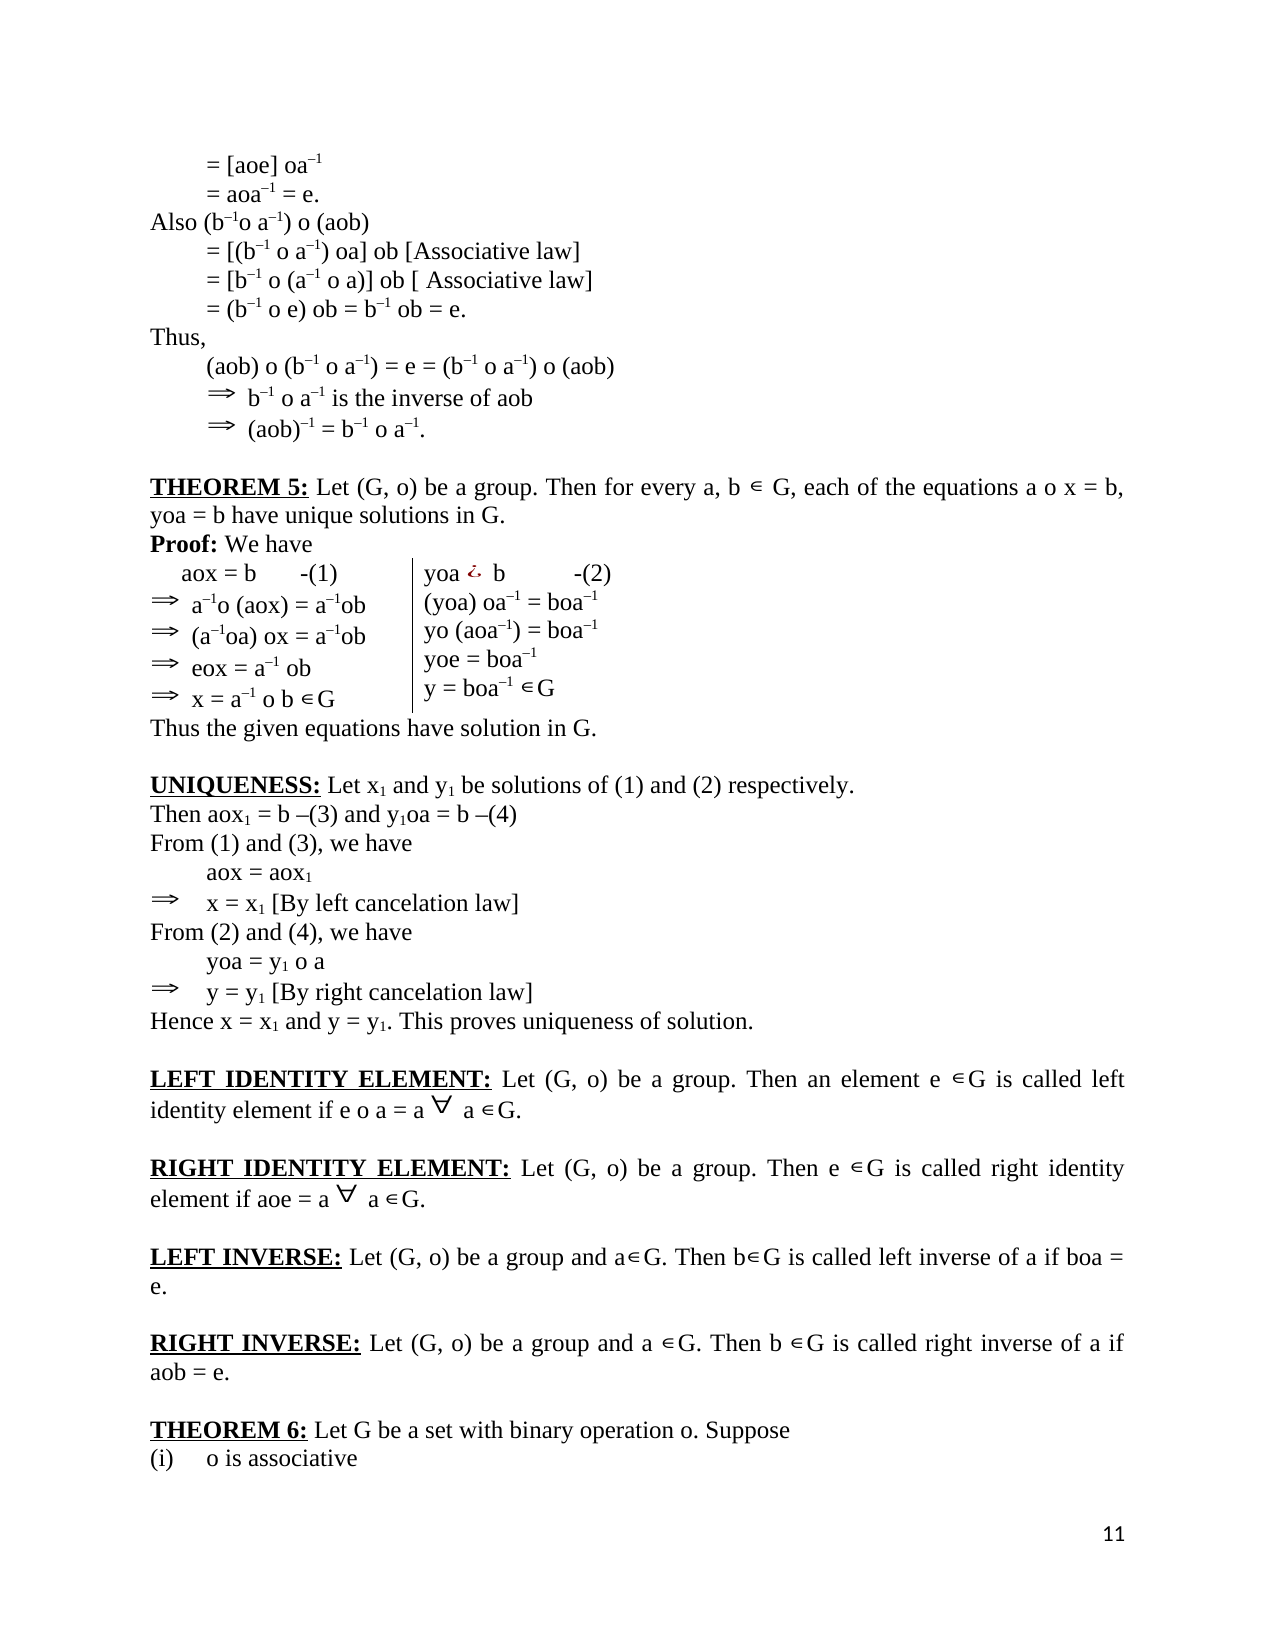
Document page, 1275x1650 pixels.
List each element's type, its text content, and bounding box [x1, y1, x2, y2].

text Thus the given equations have solution in G. [150, 713, 1125, 742]
table_header yoa b -(2) (yoa) oa–1 = boa–1 yo (aoa–1) = boa–1 yoe = boa–1 y = boa–1 G [413, 558, 637, 713]
text THEOREM 5: Let (G, o) be a group. Then for every a, b G, each of the equations a o x = b, yoa = b have unique solutions in G. [150, 472, 1125, 529]
text yoa = y1 o a [150, 946, 1125, 975]
text = aoa–1 = e. [150, 179, 1125, 207]
text UNIQUENESS: Let x1 and y1 be solutions of (1) and (2) respectively. [150, 771, 1125, 799]
text = [b–1 o (a–1 o a)] ob [ Associative law] [150, 265, 1125, 294]
text x = x1 [By left cancelation law] [150, 886, 1125, 917]
text aox = aox1 [150, 857, 1125, 886]
text RIGHT INVERSE: Let (G, o) be a group and a G. Then b G is called right inverse of a if aob = e. [150, 1328, 1125, 1386]
text From (1) and (3), we have [150, 828, 1125, 857]
text = (b–1 o e) ob = b–1 ob = e. [150, 294, 1125, 322]
text = [aoe] oa–1 [150, 150, 1125, 179]
text From (2) and (4), we have [150, 917, 1125, 946]
text THEOREM 6: Let G be a set with binary operation o. Suppose [150, 1415, 1125, 1443]
text Also (b–1o a–1) o (aob) [150, 207, 1125, 236]
text y = y1 [By right cancelation law] [150, 975, 1125, 1006]
text Thus, [150, 322, 1125, 351]
text = [(b–1 o a–1) oa] ob [Associative law] [150, 236, 1125, 265]
text Then aox1 = b –(3) and y1oa = b –(4) [150, 799, 1125, 828]
text Hence x = x1 and y = y1. This proves uniqueness of solution. [150, 1006, 1125, 1035]
table_header aox = b -(1) a–1o (aox) = a–1ob (a–1oa) ox = a–1ob eox = a–1 ob x = a–1 o b G [139, 558, 412, 713]
text (i) o is associative [150, 1443, 1125, 1472]
text Proof: We have [150, 529, 1125, 558]
text RIGHT IDENTITY ELEMENT: Let (G, o) be a group. Then e G is called right identity element if aoe = a a G. [150, 1153, 1125, 1213]
text LEFT IDENTITY ELEMENT: Let (G, o) be a group. Then an element e G is called left identity element if e o a = a a G. [150, 1064, 1125, 1124]
text (aob)–1 = b–1 o a–1. [150, 412, 1125, 443]
text LEFT INVERSE: Let (G, o) be a group and aG. Then bG is called left inverse of a if boa = e. [150, 1242, 1125, 1300]
text (aob) o (b–1 o a–1) = e = (b–1 o a–1) o (aob) [150, 351, 1125, 380]
text b–1 o a–1 is the inverse of aob [150, 380, 1125, 412]
